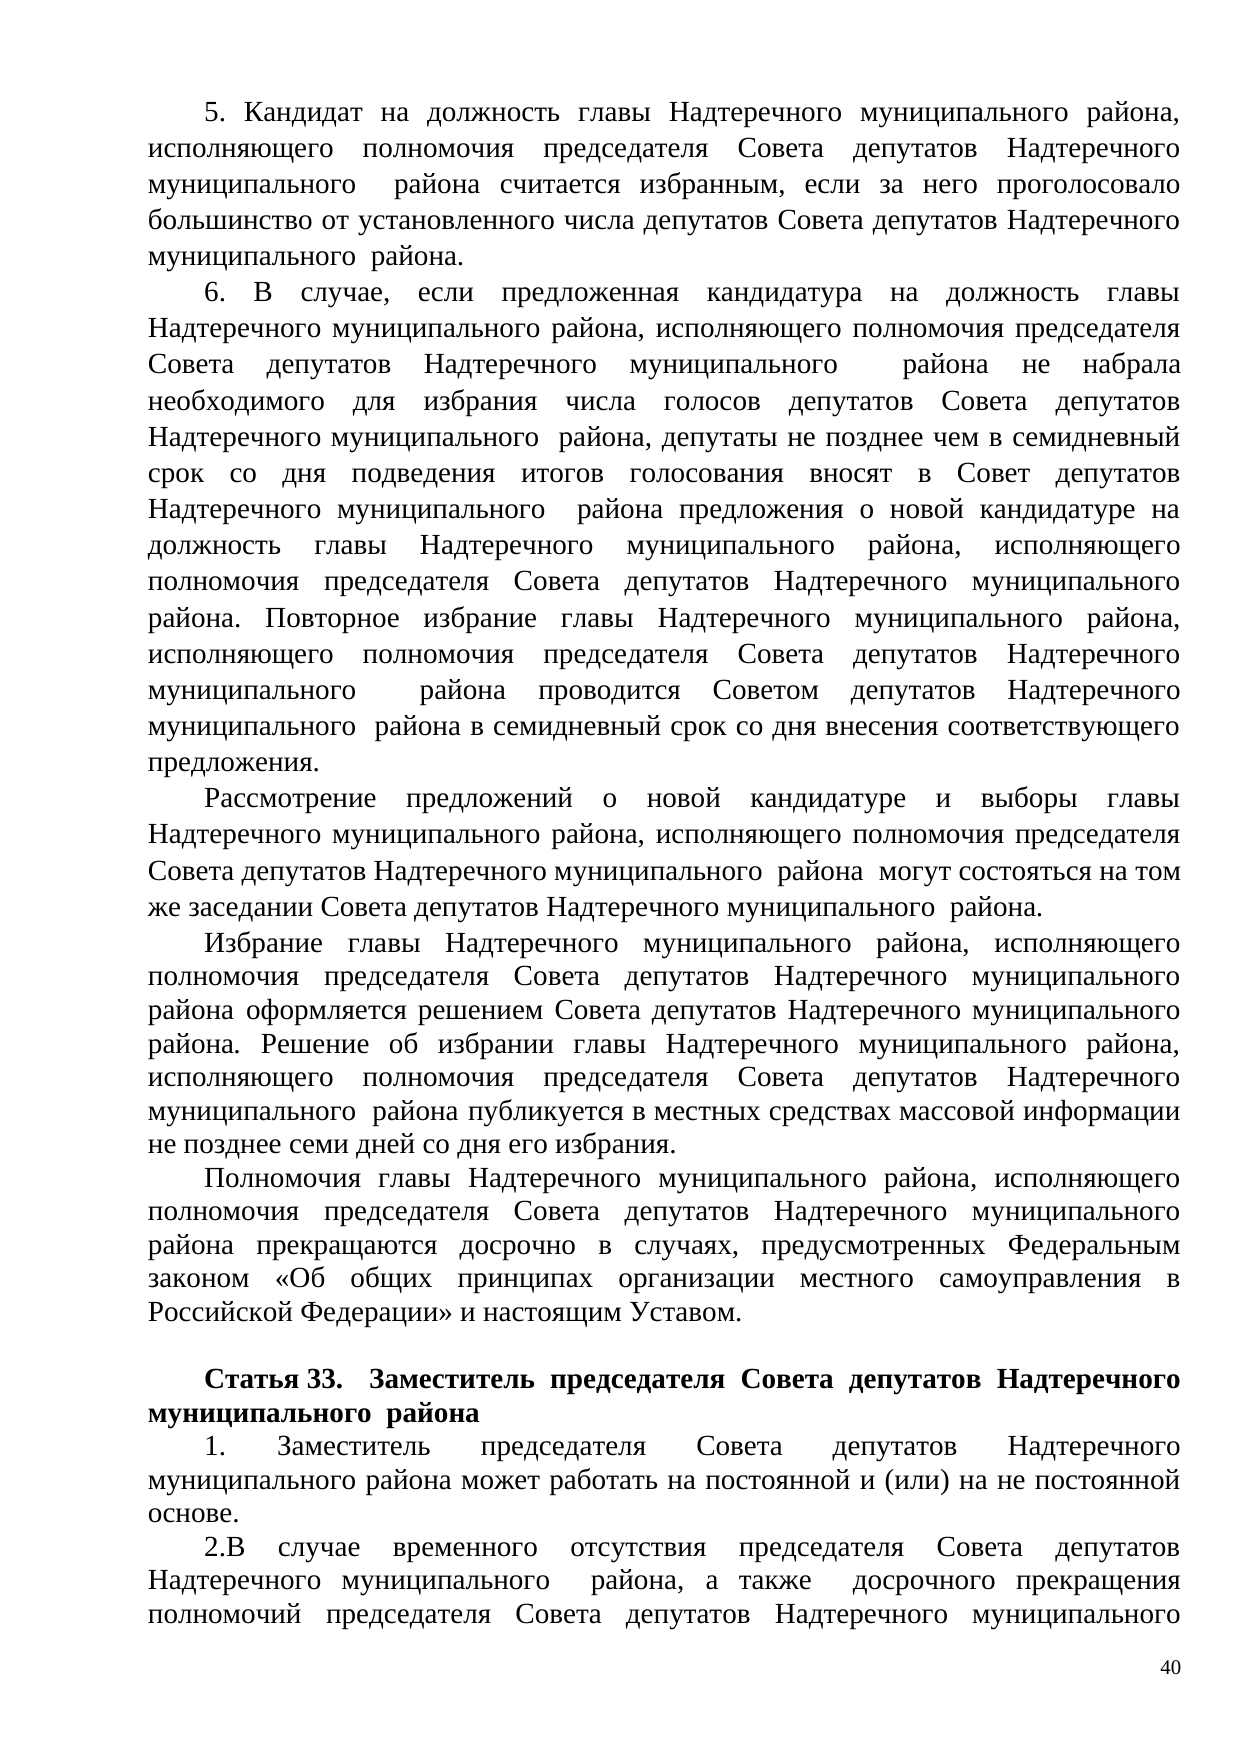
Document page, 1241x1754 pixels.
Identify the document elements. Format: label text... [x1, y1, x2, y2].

text Статья 33. Заместитель председателя Совета депутатов Надтеречного муниципального района [148, 1361, 1181, 1428]
text 1. Заместитель председателя Совета депутатов Надтеречного муниципального района может работать на постоянной и (или) на не постоянной основе. [148, 1428, 1181, 1529]
text Избрание главы Надтеречного муниципального района, исполняющего полномочия председателя Совета депутатов Надтеречного муниципального района оформляется решением Совета депутатов Надтеречного муниципального района. Решение об избрании главы Надтеречного муниципального района, исполняющего полномочия председателя Совета депутатов Надтеречного муниципального района публикуется в местных средствах массовой информации не позднее семи дней со дня его избрания. [148, 925, 1181, 1160]
text 5. Кандидат на должность главы Надтеречного муниципального района, исполняющего полномочия председателя Совета депутатов Надтеречного муниципального района считается избранным, если за него проголосовало большинство от установленного числа депутатов Совета депутатов Надтеречного муниципального района. [148, 94, 1181, 272]
text Рассмотрение предложений о новой кандидатуре и выборы главы Надтеречного муниципального района, исполняющего полномочия председателя Совета депутатов Надтеречного муниципального района могут состояться на том же заседании Совета депутатов Надтеречного муниципального района. [148, 780, 1181, 922]
text Полномочия главы Надтеречного муниципального района, исполняющего полномочия председателя Совета депутатов Надтеречного муниципального района прекращаются досрочно в случаях, предусмотренных Федеральным законом «Об общих принципах организации местного самоуправления в Российской Федерации» и настоящим Уставом. [148, 1160, 1181, 1328]
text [148, 1529, 1181, 1629]
text 6. В случае, если предложенная кандидатура на должность главы Надтеречного муниципального района, исполняющего полномочия председателя Совета депутатов Надтеречного муниципального района не набрала необходимого для избрания числа голосов депутатов Совета депутатов Надтеречного муниципального района, депутаты не позднее чем в семидневный срок со дня подведения итогов голосования вносят в Совет депутатов Надтеречного муниципального района предложения о новой кандидатуре на должность главы Надтеречного муниципального района, исполняющего полномочия председателя Совета депутатов Надтеречного муниципального района. Повторное избрание главы Надтеречного муниципального района, исполняющего полномочия председателя Совета депутатов Надтеречного муниципального района проводится Советом депутатов Надтеречного муниципального района в семидневный срок со дня внесения соответствующего предложения. [148, 274, 1181, 778]
